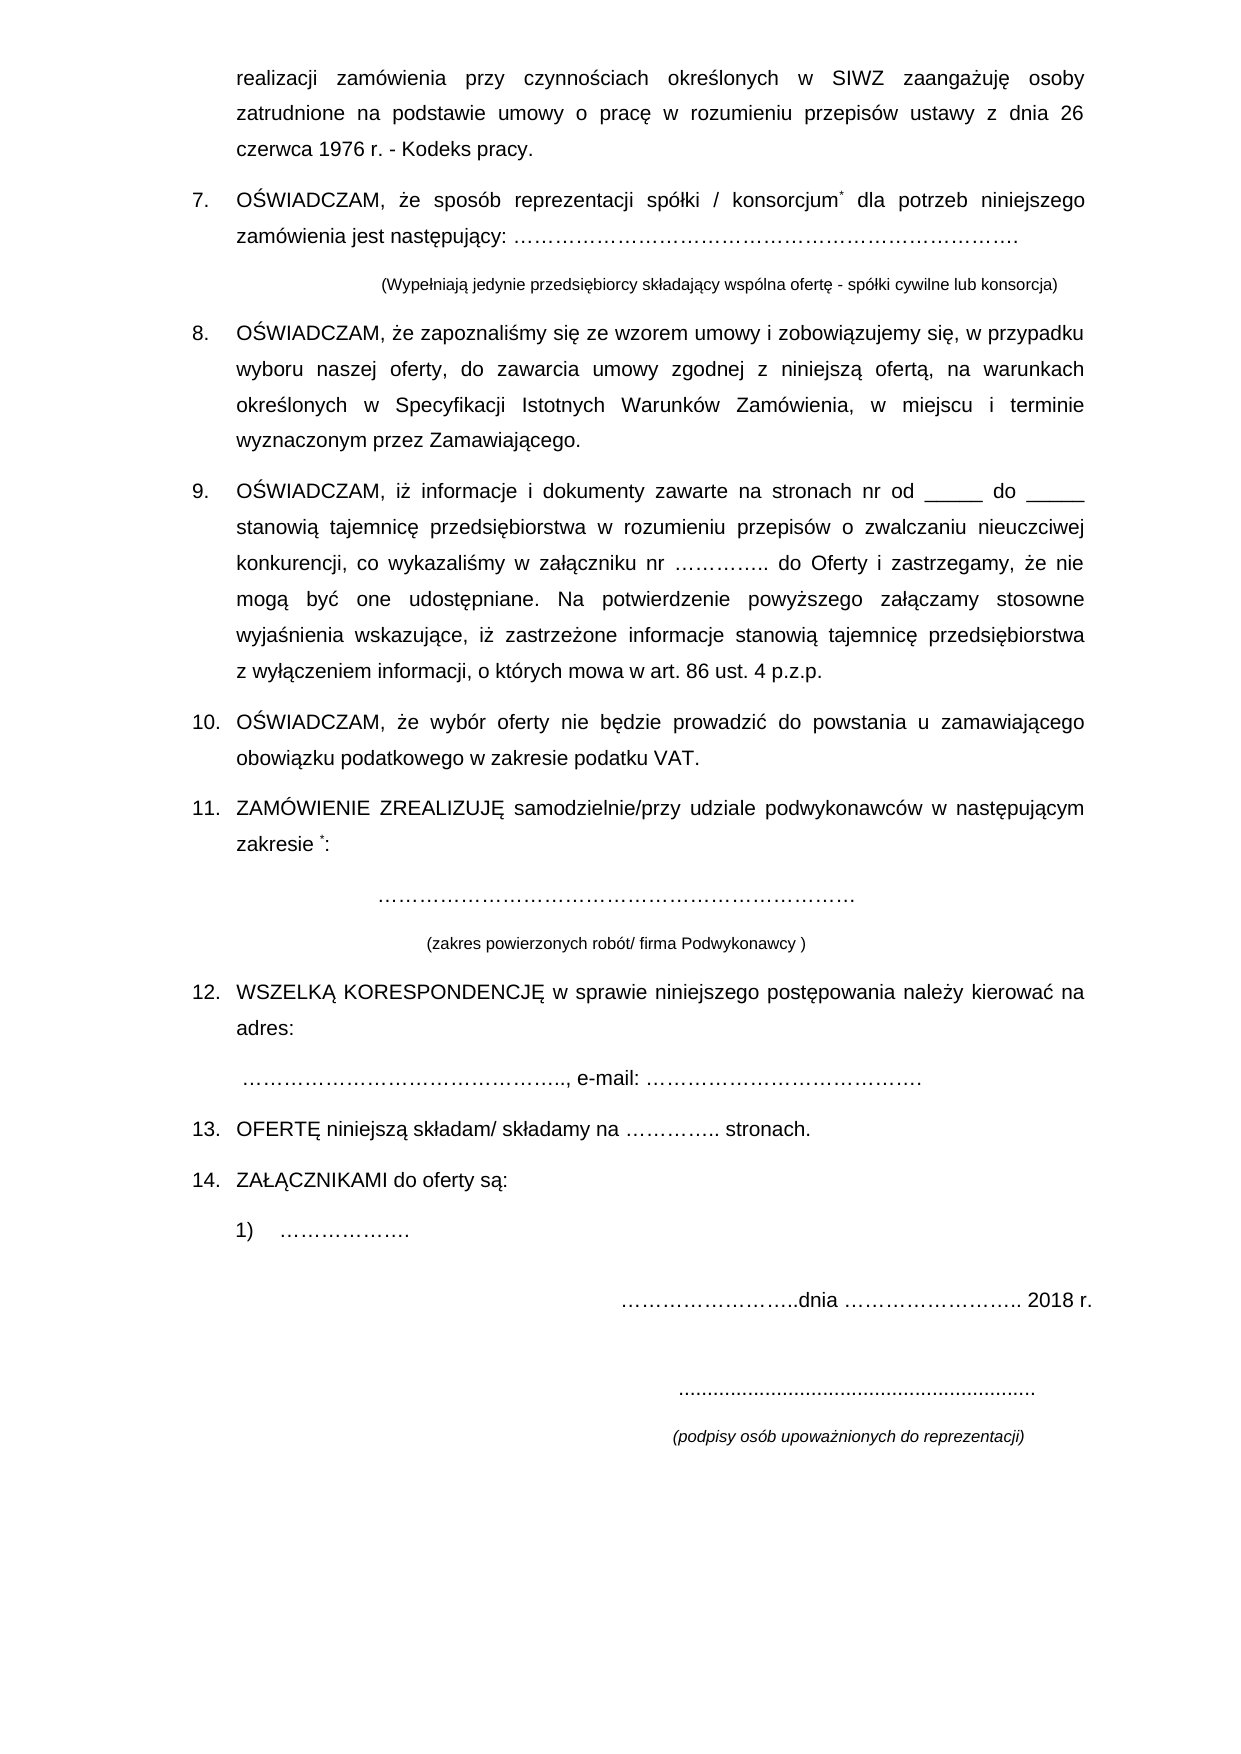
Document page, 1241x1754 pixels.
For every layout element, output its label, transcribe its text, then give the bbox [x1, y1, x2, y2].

table_cell (zakres powierzonych robót/ firma Podwykonawcy ) [140, 927, 1092, 973]
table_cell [140, 59, 1092, 182]
table_cell (podpisy osób upoważnionych do reprezentacji) [140, 1414, 1100, 1473]
table_cell ……………………………………….., e-mail: …………………………………. [140, 1060, 1092, 1111]
table_cell .............................................................. [140, 1351, 1100, 1414]
table_cell 13. OFERTĘ niniejszą składam/ składamy na ………….. stronach. [140, 1111, 1092, 1161]
table_cell 1) ………………. [140, 1212, 1100, 1263]
table_cell 9. OŚWIADCZAM, iż informacje i dokumenty zawarte na stronach nr od _____ do _____ stanowią tajemnicę przedsiębiorstwa w rozumieniu przepisów o zwalczaniu nieuczciwej konkurencji, co wykazaliśmy w załączniku nr ………….. do Oferty i zastrzegamy, że nie mogą być one udostępniane. Na potwierdzenie powyższego załączamy stosowne wyjaśnienia wskazujące, iż zastrzeżone informacje stanowią tajemnicę przedsiębiorstwa z wyłączeniem informacji, o których mowa w art. 86 ust. 4 p.z.p. [140, 473, 1092, 703]
table_cell (Wypełniają jedynie przedsiębiorcy składający wspólna ofertę - spółki cywilne lub konsorcja) [140, 268, 1092, 314]
table_cell 12. WSZELKĄ KORESPONDENCJĘ w sprawie niniejszego postępowania należy kierować na adres: [140, 973, 1092, 1060]
table_cell …………………………………………………………… [140, 877, 1092, 927]
table_cell 11. ZAMÓWIENIE ZREALIZUJĘ samodzielnie/przy udziale podwykonawców w następującym zakresie *: [140, 790, 1092, 877]
table_cell 14. ZAŁĄCZNIKAMI do oferty są: [140, 1161, 1100, 1212]
table_cell 7. OŚWIADCZAM, że sposób reprezentacji spółki / konsorcjum* dla potrzeb niniejszego zamówienia jest następujący: ………………………………………………………………. [140, 182, 1092, 268]
table_cell 10. OŚWIADCZAM, że wybór oferty nie będzie prowadzić do powstania u zamawiającego obowiązku podatkowego w zakresie podatku VAT. [140, 703, 1092, 790]
table_cell ……………………..dnia …………………….. 2018 r. [140, 1263, 1100, 1351]
table_cell 8. OŚWIADCZAM, że zapoznaliśmy się ze wzorem umowy i zobowiązujemy się, w przypadku wyboru naszej oferty, do zawarcia umowy zgodnej z niniejszą ofertą, na warunkach określonych w Specyfikacji Istotnych Warunków Zamówienia, w miejscu i terminie wyznaczonym przez Zamawiającego. [140, 314, 1092, 473]
